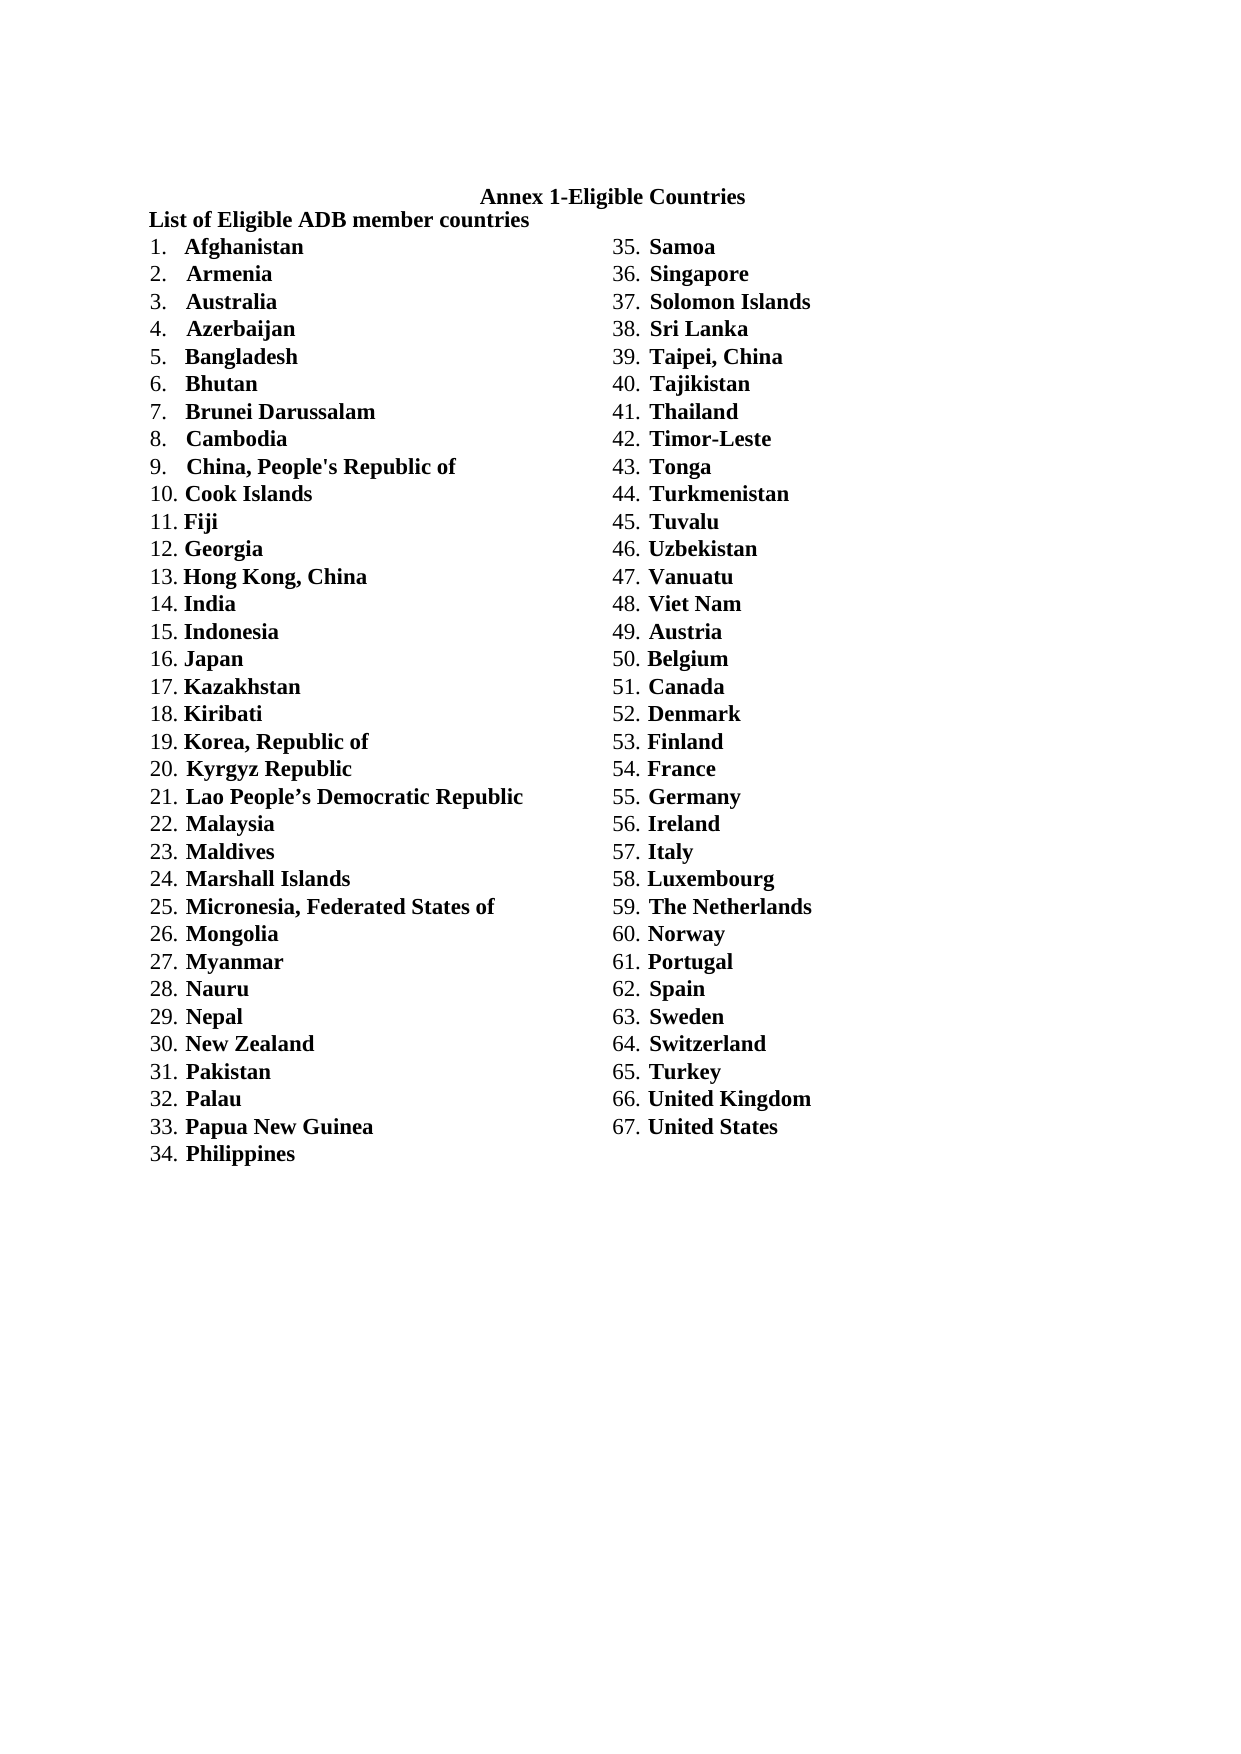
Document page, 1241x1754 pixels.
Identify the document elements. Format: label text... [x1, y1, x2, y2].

table_header Afghanistan Armenia Australia Azerbaijan Bangladesh Bhutan Brunei Darussalam Cambodia China, People's Republic of Cook Islands Fiji Georgia Hong Kong, China India Indonesia Japan Kazakhstan Kiribati Korea, Republic of Kyrgyz Republic Lao People’s Democratic Republic Malaysia Maldives Marshall Islands Micronesia, Federated States of Mongolia Myanmar Nauru Nepal New Zealand Pakistan Palau Papua New Guinea Philippines [149, 232, 611, 1184]
table_header Samoa Singapore Solomon Islands Sri Lanka Taipei, China Tajikistan Thailand Timor-Leste Tonga Turkmenistan Tuvalu Uzbekistan Vanuatu Viet Nam Austria Belgium Canada Denmark Finland France Germany Ireland Italy Luxembourg The Netherlands Norway Portugal Spain Sweden Switzerland Turkey United Kingdom United States [611, 232, 897, 1184]
text Annex 1-Eligible Countries [479, 186, 897, 209]
text List of Eligible ADB member countries [148, 209, 897, 232]
